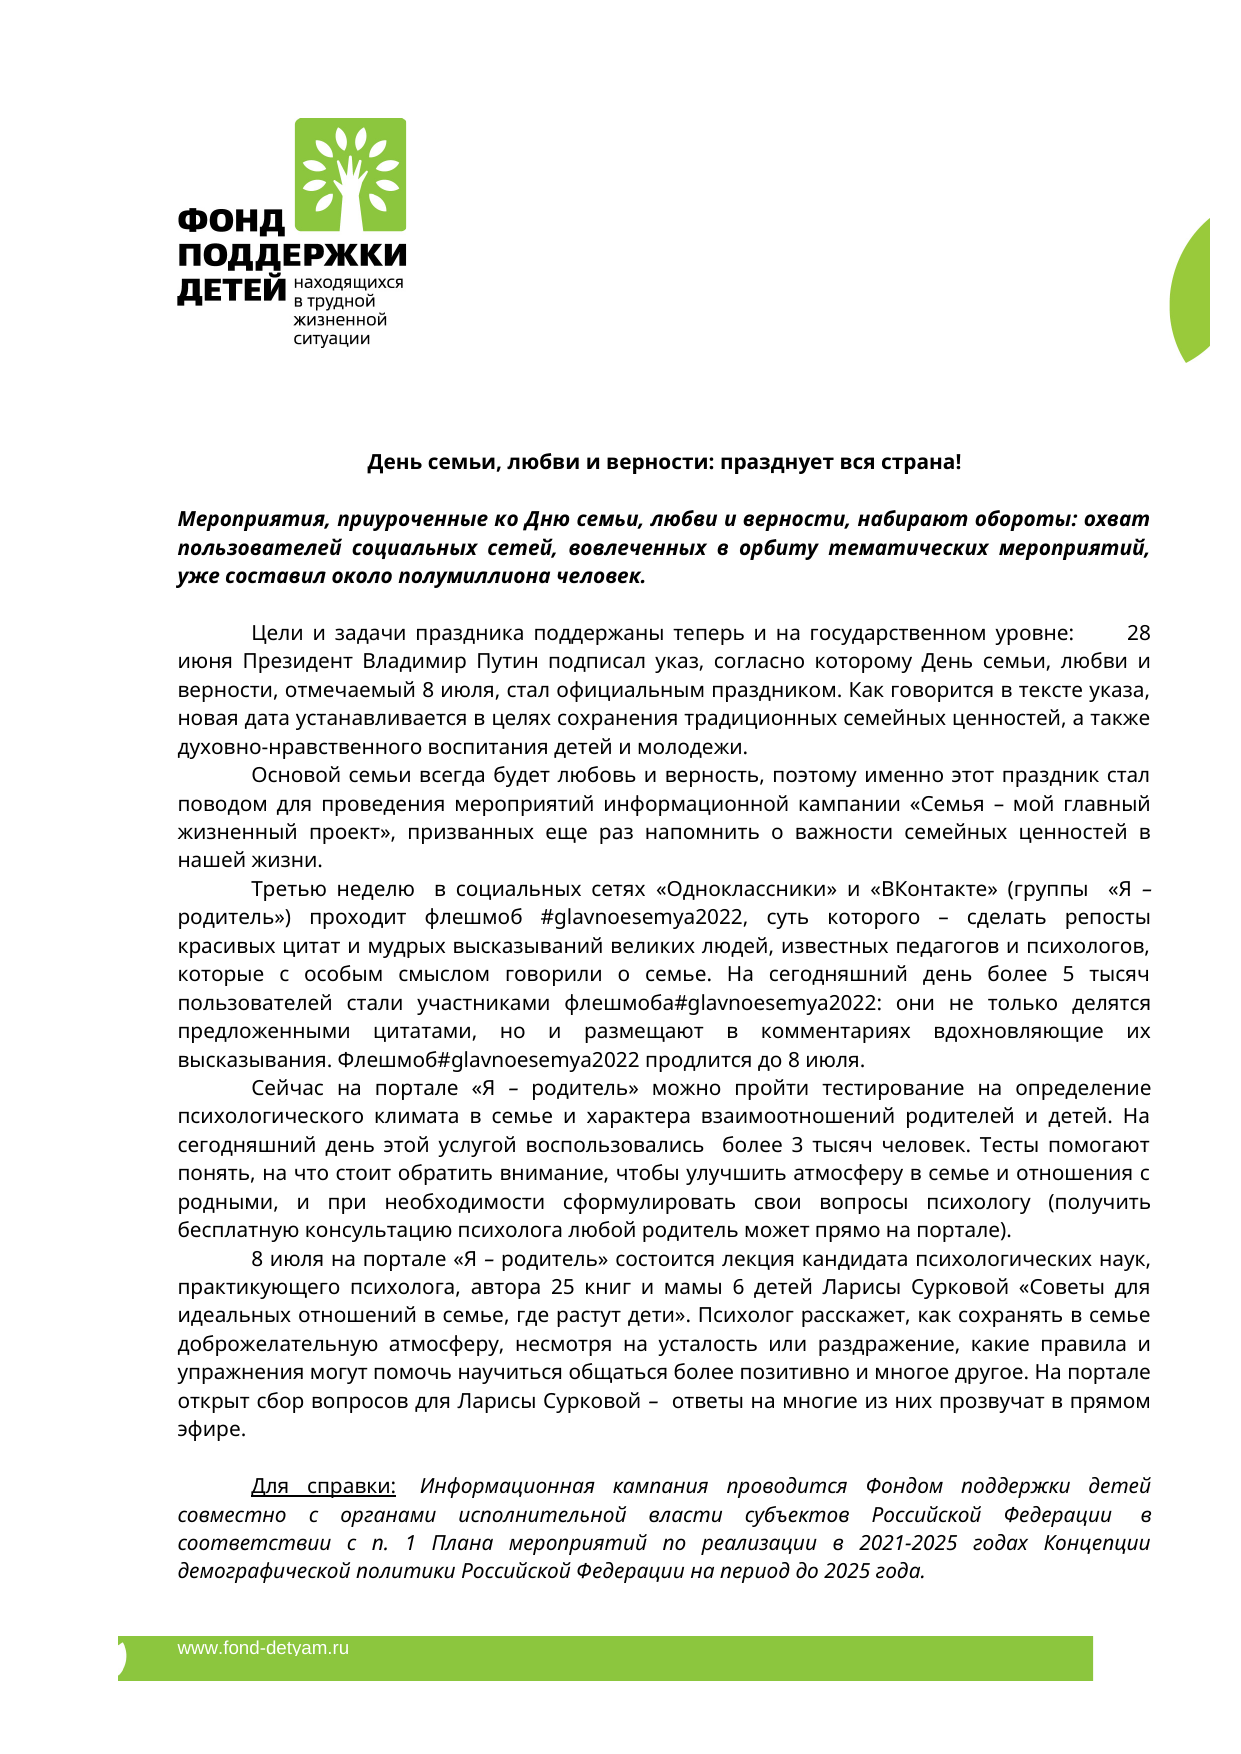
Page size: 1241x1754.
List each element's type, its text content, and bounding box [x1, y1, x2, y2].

text День семьи, любви и верности: празднует вся страна! [177, 447, 1152, 476]
text Третью неделю в социальных сетях «Одноклассники» и «ВКонтакте» (группы «Я – родитель») проходит флешмоб #glavnoesemya2022, суть которого – сделать репосты красивых цитат и мудрых высказываний великих людей, известных педагогов и психологов, которые с особым смыслом говорили о семье. На сегодняшний день более 5 тысяч пользователей стали участниками флешмоба#glavnoesemya2022: они не только делятся предложенными цитатами, но и размещают в комментариях вдохновляющие их высказывания. Флешмоб#glavnoesemya2022 продлится до 8 июля. [177, 874, 1152, 1073]
picture [118, 1636, 1094, 1681]
text Основой семьи всегда будет любовь и верность, поэтому именно этот праздник стал поводом для проведения мероприятий информационной кампании «Семья – мой главный жизненный проект», призванных еще раз напомнить о важности семейных ценностей в нашей жизни. [177, 760, 1152, 874]
text Цели и задачи праздника поддержаны теперь и на государственном уровне: 28 июня Президент Владимир Путин подписал указ, согласно которому День семьи, любви и верности, отмечаемый 8 июля, стал официальным праздником. Как говорится в тексте указа, новая дата устанавливается в целях сохранения традиционных семейных ценностей, а также духовно-нравственного воспитания детей и молодежи. [177, 618, 1152, 760]
picture [1169, 218, 1210, 363]
text Для справки: Информационная кампания проводится Фондом поддержки детей совместно с органами исполнительной власти субъектов Российской Федерации в соответствии с п. 1 Плана мероприятий по реализации в 2021-2025 годах Концепции демографической политики Российской Федерации на период до 2025 года. [177, 1471, 1152, 1585]
text Сейчас на портале «Я – родитель» можно пройти тестирование на определение психологического климата в семье и характера взаимоотношений родителей и детей. На сегодняшний день этой услугой воспользовались более 3 тысяч человек. Тесты помогают понять, на что стоит обратить внимание, чтобы улучшить атмосферу в семье и отношения с родными, и при необходимости сформулировать свои вопросы психологу (получить бесплатную консультацию психолога любой родитель может прямо на портале). [177, 1073, 1152, 1244]
picture [177, 118, 407, 348]
text 8 июля на портале «Я – родитель» состоится лекция кандидата психологических наук, практикующего психолога, автора 25 книг и мамы 6 детей Ларисы Сурковой «Советы для идеальных отношений в семье, где растут дети». Психолог расскажет, как сохранять в семье доброжелательную атмосферу, несмотря на усталость или раздражение, какие правила и упражнения могут помочь научиться общаться более позитивно и многое другое. На портале открыт сбор вопросов для Ларисы Сурковой – ответы на многие из них прозвучат в прямом эфире. [177, 1244, 1152, 1443]
text Мероприятия, приуроченные ко Дню семьи, любви и верности, набирают обороты: охват пользователей социальных сетей, вовлеченных в орбиту тематических мероприятий, уже составил около полумиллиона человек. [177, 504, 1152, 590]
